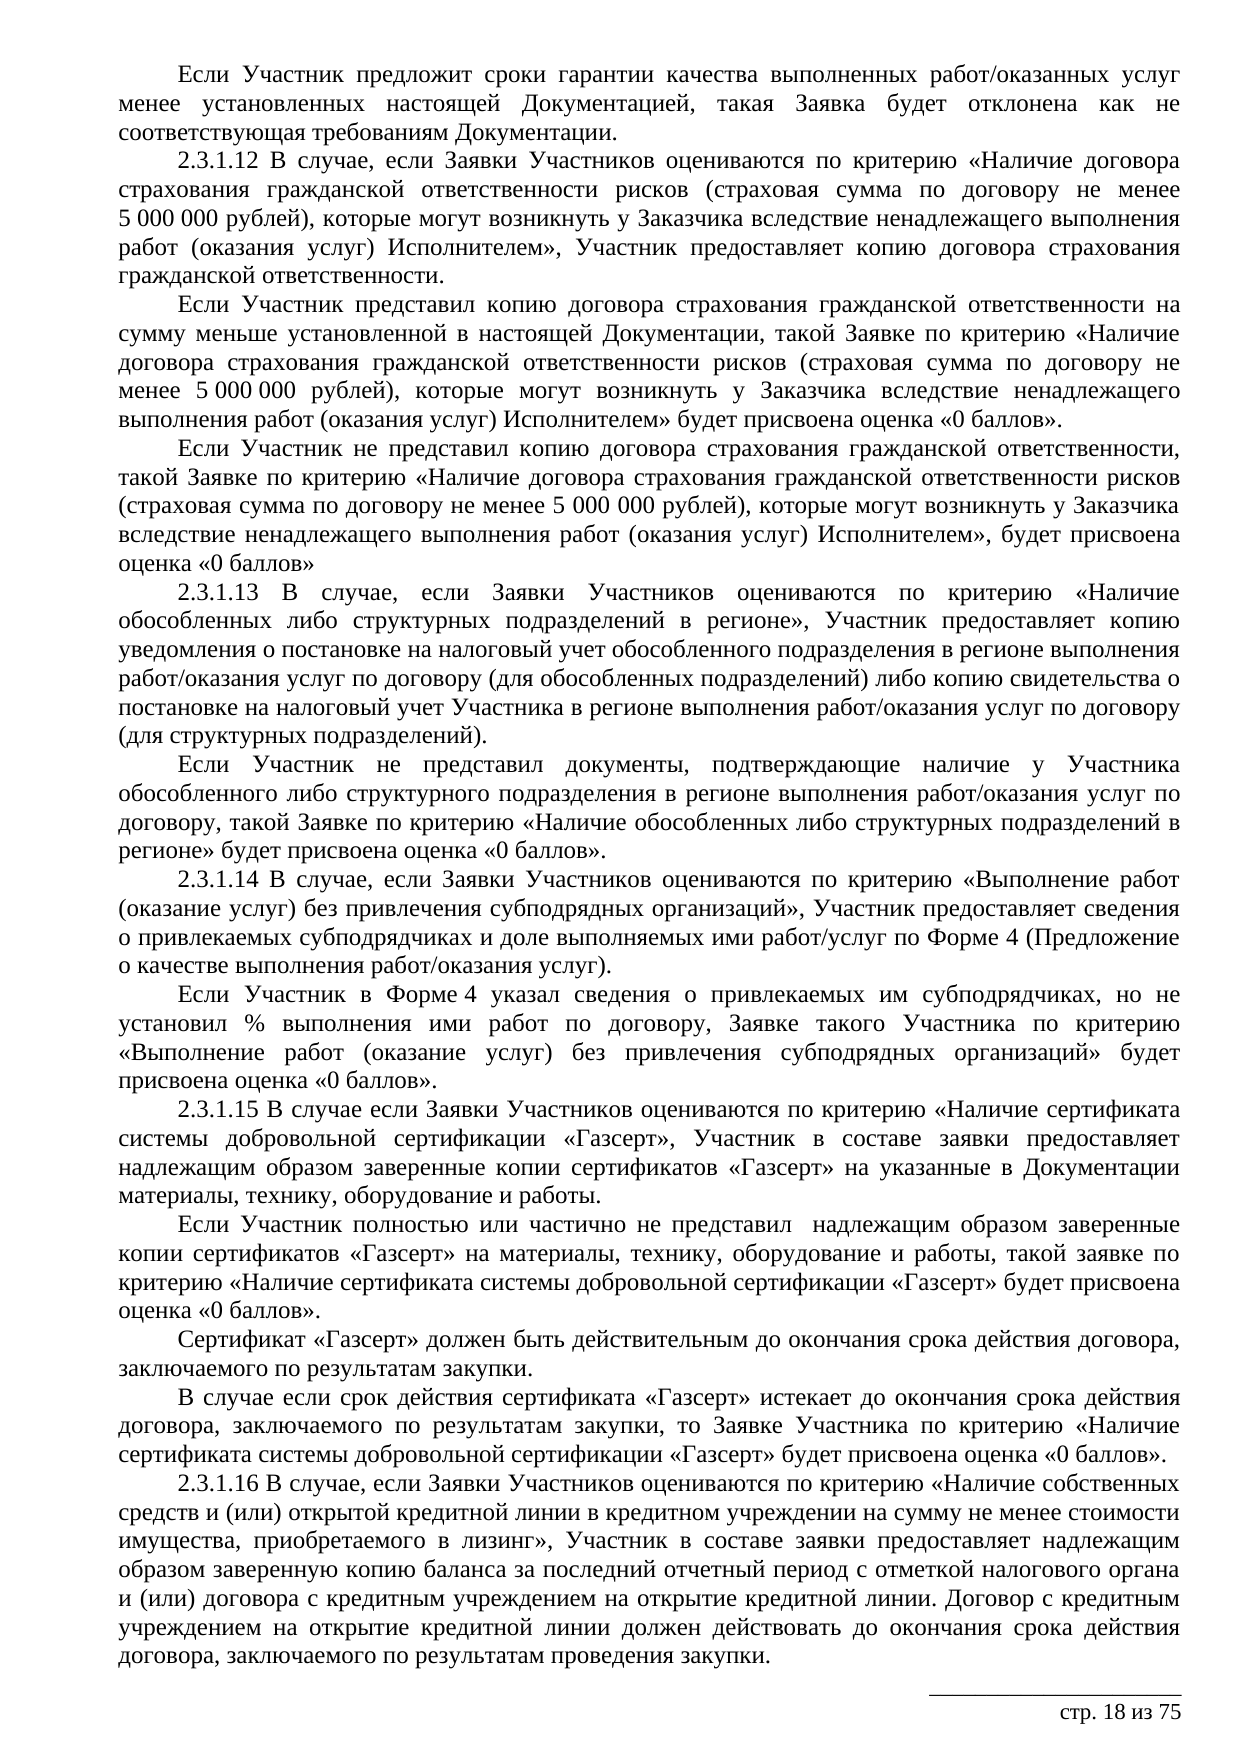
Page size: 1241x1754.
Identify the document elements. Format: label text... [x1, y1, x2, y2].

text 2.3.1.14 В случае, если Заявки Участников оцениваются по критерию «Выполнение работ (оказание услуг) без привлечения субподрядных организаций», Участник предоставляет сведения о привлекаемых субподрядчиках и доле выполняемых ими работ/услуг по Форме 4 (Предложение о качестве выполнения работ/оказания услуг). [118, 864, 1181, 979]
text 2.3.1.12 В случае, если Заявки Участников оцениваются по критерию «Наличие договора страхования гражданской ответственности рисков (страховая сумма по договору не менее 5 000 000 рублей), которые могут возникнуть у Заказчика вследствие ненадлежащего выполнения работ (оказания услуг) Исполнителем», Участник предоставляет копию договора страхования гражданской ответственности. [118, 145, 1181, 289]
text Если Участник не представил документы, подтверждающие наличие у Участника обособленного либо структурного подразделения в регионе выполнения работ/оказания услуг по договору, такой Заявке по критерию «Наличие обособленных либо структурных подразделений в регионе» будет присвоена оценка «0 баллов». [118, 749, 1181, 864]
text Сертификат «Газсерт» должен быть действительным до окончания срока действия договора, заключаемого по результатам закупки. [118, 1324, 1181, 1382]
text Если Участник не представил копию договора страхования гражданской ответственности, такой Заявке по критерию «Наличие договора страхования гражданской ответственности рисков (страховая сумма по договору не менее 5 000 000 рублей), которые могут возникнуть у Заказчика вследствие ненадлежащего выполнения работ (оказания услуг) Исполнителем», будет присвоена оценка «0 баллов» [118, 433, 1181, 577]
text 2.3.1.16 В случае, если Заявки Участников оцениваются по критерию «Наличие собственных средств и (или) открытой кредитной линии в кредитном учреждении на сумму не менее стоимости имущества, приобретаемого в лизинг», Участник в составе заявки предоставляет надлежащим образом заверенную копию баланса за последний отчетный период с отметкой налогового органа и (или) договора с кредитным учреждением на открытие кредитной линии. Договор с кредитным учреждением на открытие кредитной линии должен действовать до окончания срока действия договора, заключаемого по результатам проведения закупки. [118, 1468, 1181, 1669]
text Если Участник полностью или частично не представил надлежащим образом заверенные копии сертификатов «Газсерт» на материалы, технику, оборудование и работы, такой заявке по критерию «Наличие сертификата системы добровольной сертификации «Газсерт» будет присвоена оценка «0 баллов». [118, 1209, 1181, 1324]
text Если Участник представил копию договора страхования гражданской ответственности на сумму меньше установленной в настоящей Документации, такой Заявке по критерию «Наличие договора страхования гражданской ответственности рисков (страховая сумма по договору не менее 5 000 000 рублей), которые могут возникнуть у Заказчика вследствие ненадлежащего выполнения работ (оказания услуг) Исполнителем» будет присвоена оценка «0 баллов». [118, 289, 1181, 433]
text 2.3.1.15 В случае если Заявки Участников оцениваются по критерию «Наличие сертификата системы добровольной сертификации «Газсерт», Участник в составе заявки предоставляет надлежащим образом заверенные копии сертификатов «Газсерт» на указанные в Документации материалы, технику, оборудование и работы. [118, 1094, 1181, 1209]
text В случае если срок действия сертификата «Газсерт» истекает до окончания срока действия договора, заключаемого по результатам закупки, то Заявке Участника по критерию «Наличие сертификата системы добровольной сертификации «Газсерт» будет присвоена оценка «0 баллов». [118, 1382, 1181, 1468]
text 2.3.1.13 В случае, если Заявки Участников оцениваются по критерию «Наличие обособленных либо структурных подразделений в регионе», Участник предоставляет копию уведомления о постановке на налоговый учет обособленного подразделения в регионе выполнения работ/оказания услуг по договору (для обособленных подразделений) либо копию свидетельства о постановке на налоговый учет Участника в регионе выполнения работ/оказания услуг по договору (для структурных подразделений). [118, 577, 1181, 749]
text Если Участник предложит сроки гарантии качества выполненных работ/оказанных услуг менее установленных настоящей Документацией, такая Заявка будет отклонена как не соответствующая требованиям Документации. [118, 59, 1181, 145]
text Если Участник в Форме 4 указал сведения о привлекаемых им субподрядчиках, но не установил % выполнения ими работ по договору, Заявке такого Участника по критерию «Выполнение работ (оказание услуг) без привлечения субподрядных организаций» будет присвоена оценка «0 баллов». [118, 979, 1181, 1094]
